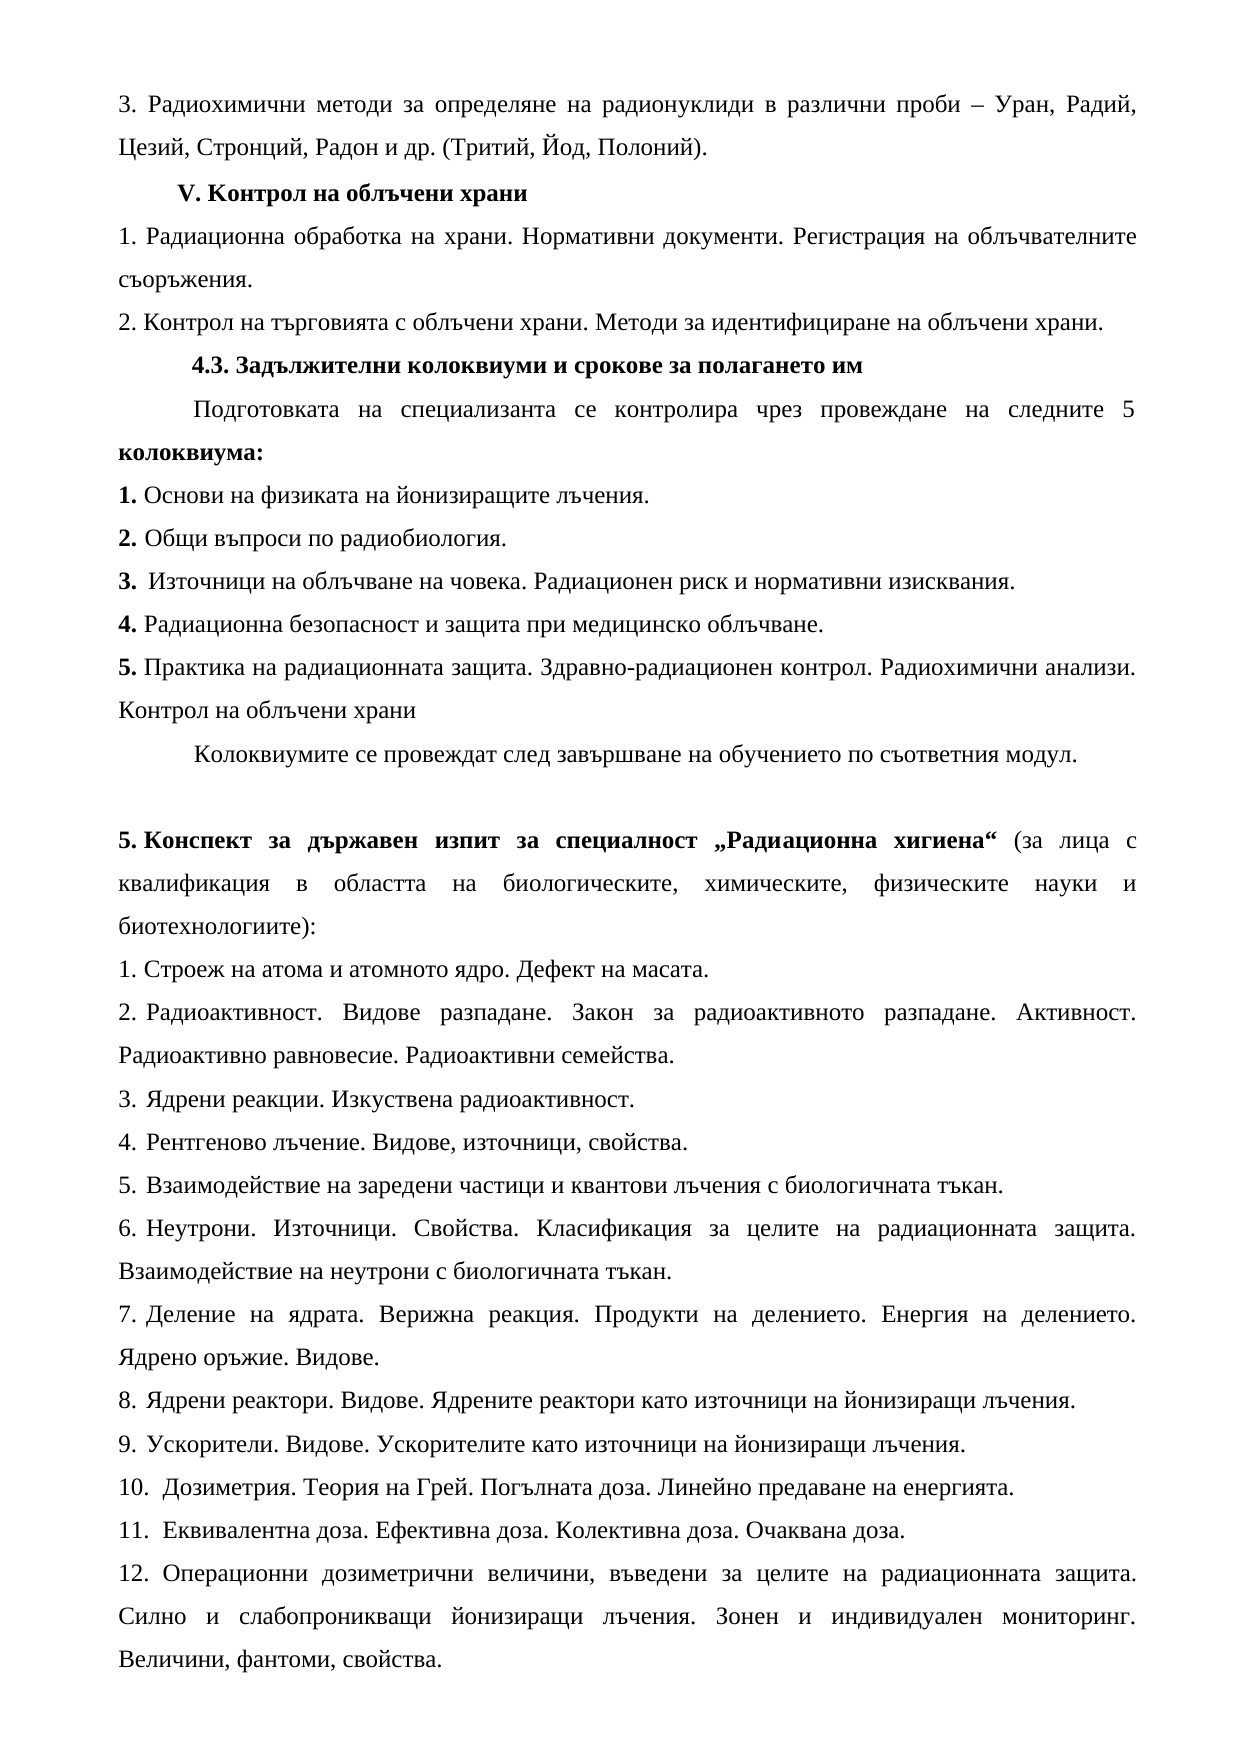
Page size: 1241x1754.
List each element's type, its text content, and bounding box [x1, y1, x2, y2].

list Ядрени реакции. Изкуствена радиоактивност. [118, 1084, 1137, 1112]
list Деление на ядрата. Верижна реакция. Продукти на делението. Енергия на делението. Ядрено оръжие. Видове. [118, 1299, 1137, 1371]
list Дозиметрия. Теория на Грей. Погълната доза. Линейно предаване на енергията. [118, 1472, 1137, 1501]
list Задължителни колоквиуми и срокове за полагането им [192, 351, 1137, 379]
list Основи на физиката на йонизиращите лъчения. [118, 480, 1137, 509]
text 2. Контрол на търговията с облъчени храни. Методи за идентифициране на облъчени храни. [118, 307, 1137, 336]
list Ускорители. Видове. Ускорителите като източници на йонизиращи лъчения. [118, 1429, 1137, 1457]
list Практика на радиационната защита. Здравно-радиационен контрол. Радиохимични анализи. Контрол на облъчени храни [118, 652, 1137, 724]
list Строеж на атома и атомното ядро. Дефект на масата. [118, 954, 1137, 983]
list Радиохимични методи за определяне на радионуклиди в различни проби – Уран, Радий, Цезий, Стронций, Радон и др. (Тритий, Йод, Полоний). [118, 89, 1137, 161]
list Общи въпроси по радиобиология. [118, 523, 1135, 552]
list Ядрени реактори. Видове. Ядрените реактори като източници на йонизиращи лъчения. [118, 1386, 1137, 1414]
list Взаимодействие на заредени частици и квантови лъчения с биологичната тъкан. [118, 1170, 1137, 1199]
list Източници на облъчване на човека. Радиационен риск и нормативни изисквания. [118, 566, 1135, 595]
list Конспект за държавен изпит за специалност „Радиационна хигиена“ (за лица с квалификация в областта на биологическите, химическите, физическите науки и биотехнологиите): [118, 825, 1137, 940]
list Операционни дозиметрични величини, въведени за целите на радиационната защита. Силно и слабопроникващи йонизиращи лъчения. Зонен и индивидуален мониторинг. Величини, фантоми, свойства. [118, 1558, 1137, 1673]
list Неутрони. Източници. Свойства. Класификация за целите на радиационната защита. Взаимодействие на неутрони с биологичната тъкан. [118, 1213, 1137, 1285]
text 1. Радиационна обработка на храни. Нормативни документи. Регистрация на облъчвателните съоръжения. [118, 221, 1137, 293]
text Подготовката на специализанта се контролира чрез провеждане на следните 5 колоквиума: [118, 394, 1136, 466]
list Радиоактивност. Видове разпадане. Закон за радиоактивното разпадане. Активност. Радиоактивно равновесие. Радиоактивни семейства. [118, 997, 1137, 1069]
text V. Kонтрол на облъчени храни [177, 178, 1137, 207]
list Радиационна безопасност и защита при медицинско облъчване. [118, 609, 1137, 638]
list Еквивалентна доза. Ефективна доза. Колективна доза. Очаквана доза. [118, 1515, 1137, 1544]
list Рентгеново лъчение. Видове, източници, свойства. [118, 1127, 1137, 1156]
text Колоквиумите се провеждат след завършване на обучението по съответния модул. [194, 739, 1137, 767]
